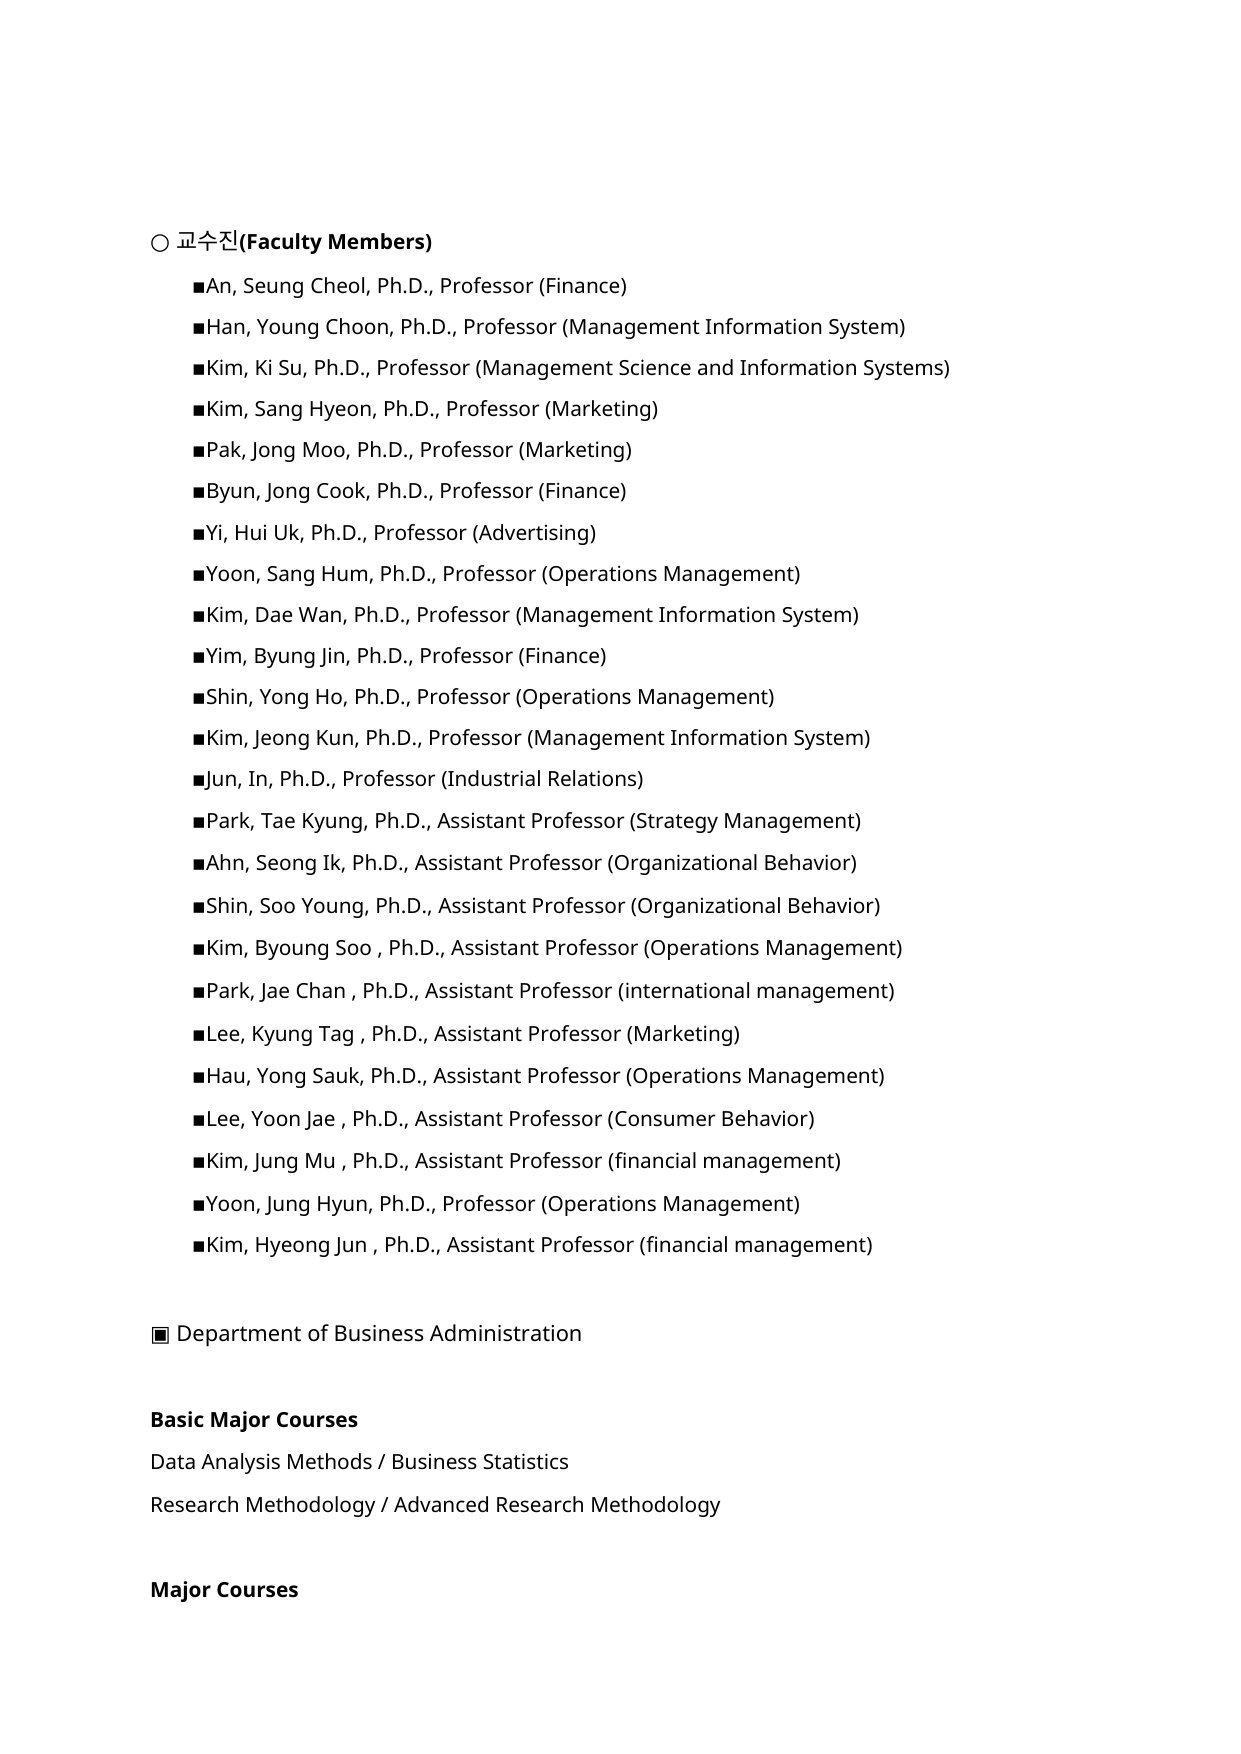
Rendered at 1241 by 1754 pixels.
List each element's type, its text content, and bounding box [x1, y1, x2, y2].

text Research Methodology / Advanced Research Methodology [150, 1490, 1090, 1518]
text ▪Kim, Jeong Kun, Ph.D., Professor (Management Information System) [192, 723, 1090, 752]
text ▪Kim, Sang Hyeon, Ph.D., Professor (Marketing) [192, 394, 1090, 423]
text ▪Jun, In, Ph.D., Professor (Industrial Relations) [192, 764, 1090, 793]
text ▪Kim, Ki Su, Ph.D., Professor (Management Science and Information Systems) [192, 353, 1090, 382]
text ▪An, Seung Cheol, Ph.D., Professor (Finance) [192, 271, 1090, 299]
text ▪Byun, Jong Cook, Ph.D., Professor (Finance) [192, 477, 1090, 505]
text ▪Shin, Yong Ho, Ph.D., Professor (Operations Management) [192, 682, 1090, 711]
text ▪Park, Tae Kyung, Ph.D., Assistant Professor (Strategy Management) [150, 806, 1090, 834]
text ▪Pak, Jong Moo, Ph.D., Professor (Marketing) [192, 435, 1090, 464]
text ▪Kim, Byoung Soo , Ph.D., Assistant Professor (Operations Management) [150, 933, 1090, 962]
text ▪Park, Jae Chan , Ph.D., Assistant Professor (international management) [150, 976, 1090, 1004]
text ○ 교수진(Faculty Members) [150, 222, 1090, 256]
text Data Analysis Methods / Business Statistics [150, 1447, 1090, 1476]
text ▪Han, Young Choon, Ph.D., Professor (Management Information System) [192, 312, 1090, 340]
text ▪Yi, Hui Uk, Ph.D., Professor (Advertising) [192, 518, 1090, 546]
text Major Courses [150, 1575, 1090, 1604]
text ▪Yim, Byung Jin, Ph.D., Professor (Finance) [192, 641, 1090, 669]
text ▪Kim, Dae Wan, Ph.D., Professor (Management Information System) [192, 600, 1090, 628]
text ▪Lee, Kyung Tag , Ph.D., Assistant Professor (Marketing) [150, 1019, 1090, 1047]
text ▪Kim, Jung Mu , Ph.D., Assistant Professor (financial management) [150, 1147, 1090, 1175]
text ▪Hau, Yong Sauk, Ph.D., Assistant Professor (Operations Management) [150, 1061, 1090, 1090]
text ▪Kim, Hyeong Jun , Ph.D., Assistant Professor (financial management) [150, 1230, 1090, 1259]
text ▪Shin, Soo Young, Ph.D., Assistant Professor (Organizational Behavior) [150, 891, 1090, 919]
text ▣ Department of Business Administration [150, 1318, 1090, 1347]
text ▪Lee, Yoon Jae , Ph.D., Assistant Professor (Consumer Behavior) [150, 1104, 1090, 1132]
text Basic Major Courses [150, 1405, 1090, 1433]
text ▪Yoon, Sang Hum, Ph.D., Professor (Operations Management) [192, 559, 1090, 587]
text ▪Ahn, Seong Ik, Ph.D., Assistant Professor (Organizational Behavior) [150, 848, 1090, 877]
text ▪Yoon, Jung Hyun, Ph.D., Professor (Operations Management) [192, 1189, 1090, 1218]
